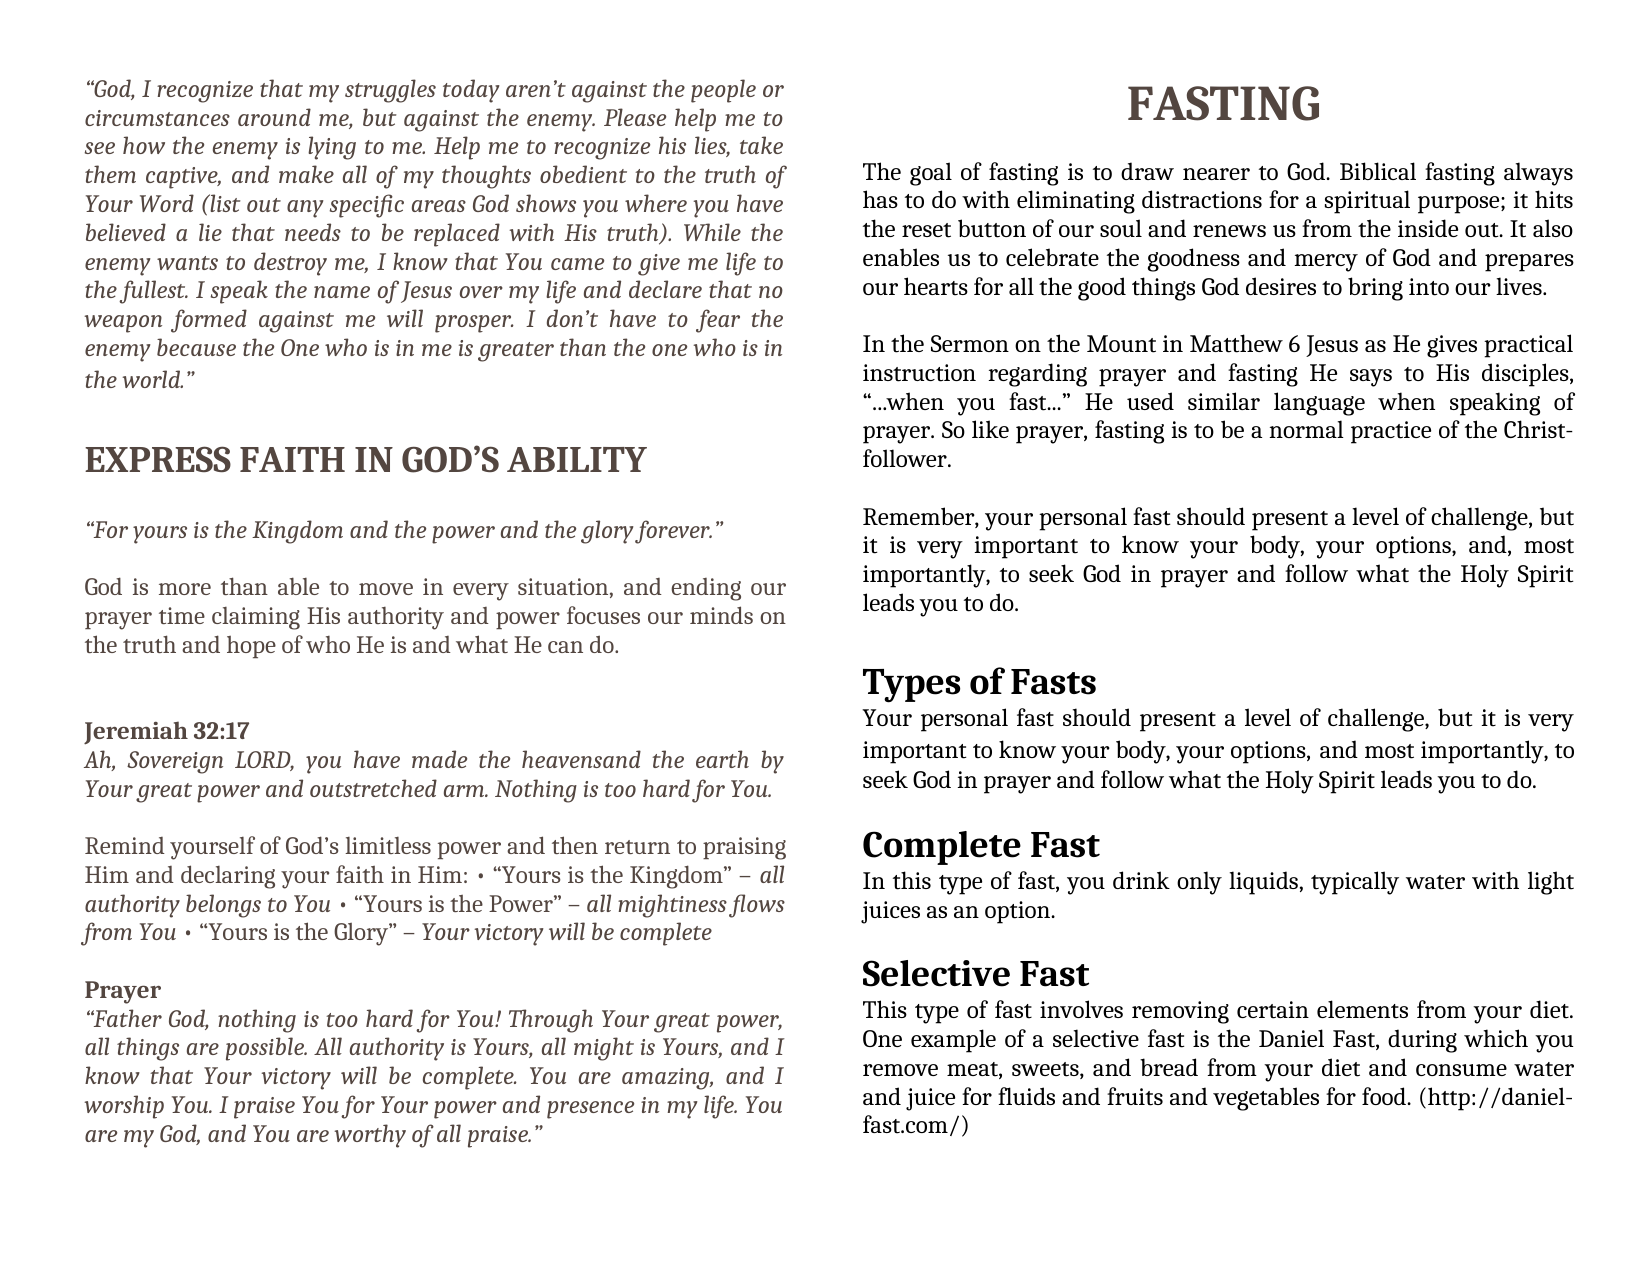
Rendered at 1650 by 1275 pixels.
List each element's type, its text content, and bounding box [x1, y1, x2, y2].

text Prayer [84, 976, 787, 1004]
text God is more than able to move in every situation, and ending our prayer time claiming His authority and power focuses our minds on the truth and hope of who He is and what He can do. [84, 573, 787, 659]
text Types of Fasts [862, 661, 1575, 704]
text Remember, your personal fast should present a level of challenge, but it is very important to know your body, your options, and, most importantly, to seek God in prayer and follow what the Holy Spirit leads you to do. [862, 503, 1575, 618]
text The goal of fasting is to draw nearer to God. Biblical fasting always has to do with eliminating distractions for a spiritual purpose; it hits the reset button of our soul and renews us from the inside out. It also enables us to celebrate the goodness and mercy of God and prepares our hearts for all the good things God desires to bring into our lives. [862, 158, 1575, 301]
text Remind yourself of God’s limitless power and then return to praising Him and declaring your faith in Him: • “Yours is the Kingdom” – all authority belongs to You • “Yours is the Power” – all mightiness flows from You • “Yours is the Glory” – Your victory will be complete [84, 832, 787, 947]
text In the Sermon on the Mount in Matthew 6 Jesus as He gives practical instruction regarding prayer and fasting He says to His disciples, “...when you fast...” He used similar language when speaking of prayer. So like prayer, fasting is to be a normal practice of the Christ-follower. [862, 330, 1575, 474]
text This type of fast involves removing certain elements from your diet. One example of a selective fast is the Daniel Fast, during which you remove meat, sweets, and bread from your diet and consume water and juice for fluids and fruits and vegetables for food. (http://daniel-fast.com/) [862, 996, 1575, 1140]
text “Father God, nothing is too hard for You! Through Your great power, all things are possible. All authority is Yours, all might is Yours, and I know that Your victory will be complete. You are amazing, and I worship You. I praise You for Your power and presence in my life. You are my God, and You are worthy of all praise.” [84, 1004, 787, 1148]
text Selective Fast [862, 953, 1575, 996]
text Ah, Sovereign LORD, you have made the heavens and the earth by Your great power and outstretched arm. Nothing is too hard for You. [84, 746, 787, 803]
text Complete Fast [862, 824, 1575, 867]
text Jeremiah 32:17 [84, 717, 787, 746]
text “God, I recognize that my struggles today aren’t against the people or circumstances around me, but against the enemy. Please help me to see how the enemy is lying to me. Help me to recognize his lies, take them captive, and make all of my thoughts obedient to the truth of Your Word (list out any specific areas God shows you where you have believed a lie that needs to be replaced with His truth). While the enemy wants to destroy me, I know that You came to give me life to the fullest. I speak the name of Jesus over my life and declare that no weapon formed against me will prosper. I don’t have to fear the enemy because the One who is in me is greater than the one who is in the world.” [84, 75, 787, 396]
text EXPRESS FAITH IN GOD’S ABILITY [84, 439, 787, 482]
text “For yours is the Kingdom and the power and the glory forever.” [84, 516, 787, 544]
text FASTING [872, 75, 1575, 132]
text Your personal fast should present a level of challenge, but it is very important to know your body, your options, and most importantly, to seek God in prayer and follow what the Holy Spirit leads you to do. [862, 704, 1575, 795]
text In this type of fast, you drink only liquids, typically water with light juices as an option. [862, 867, 1575, 924]
